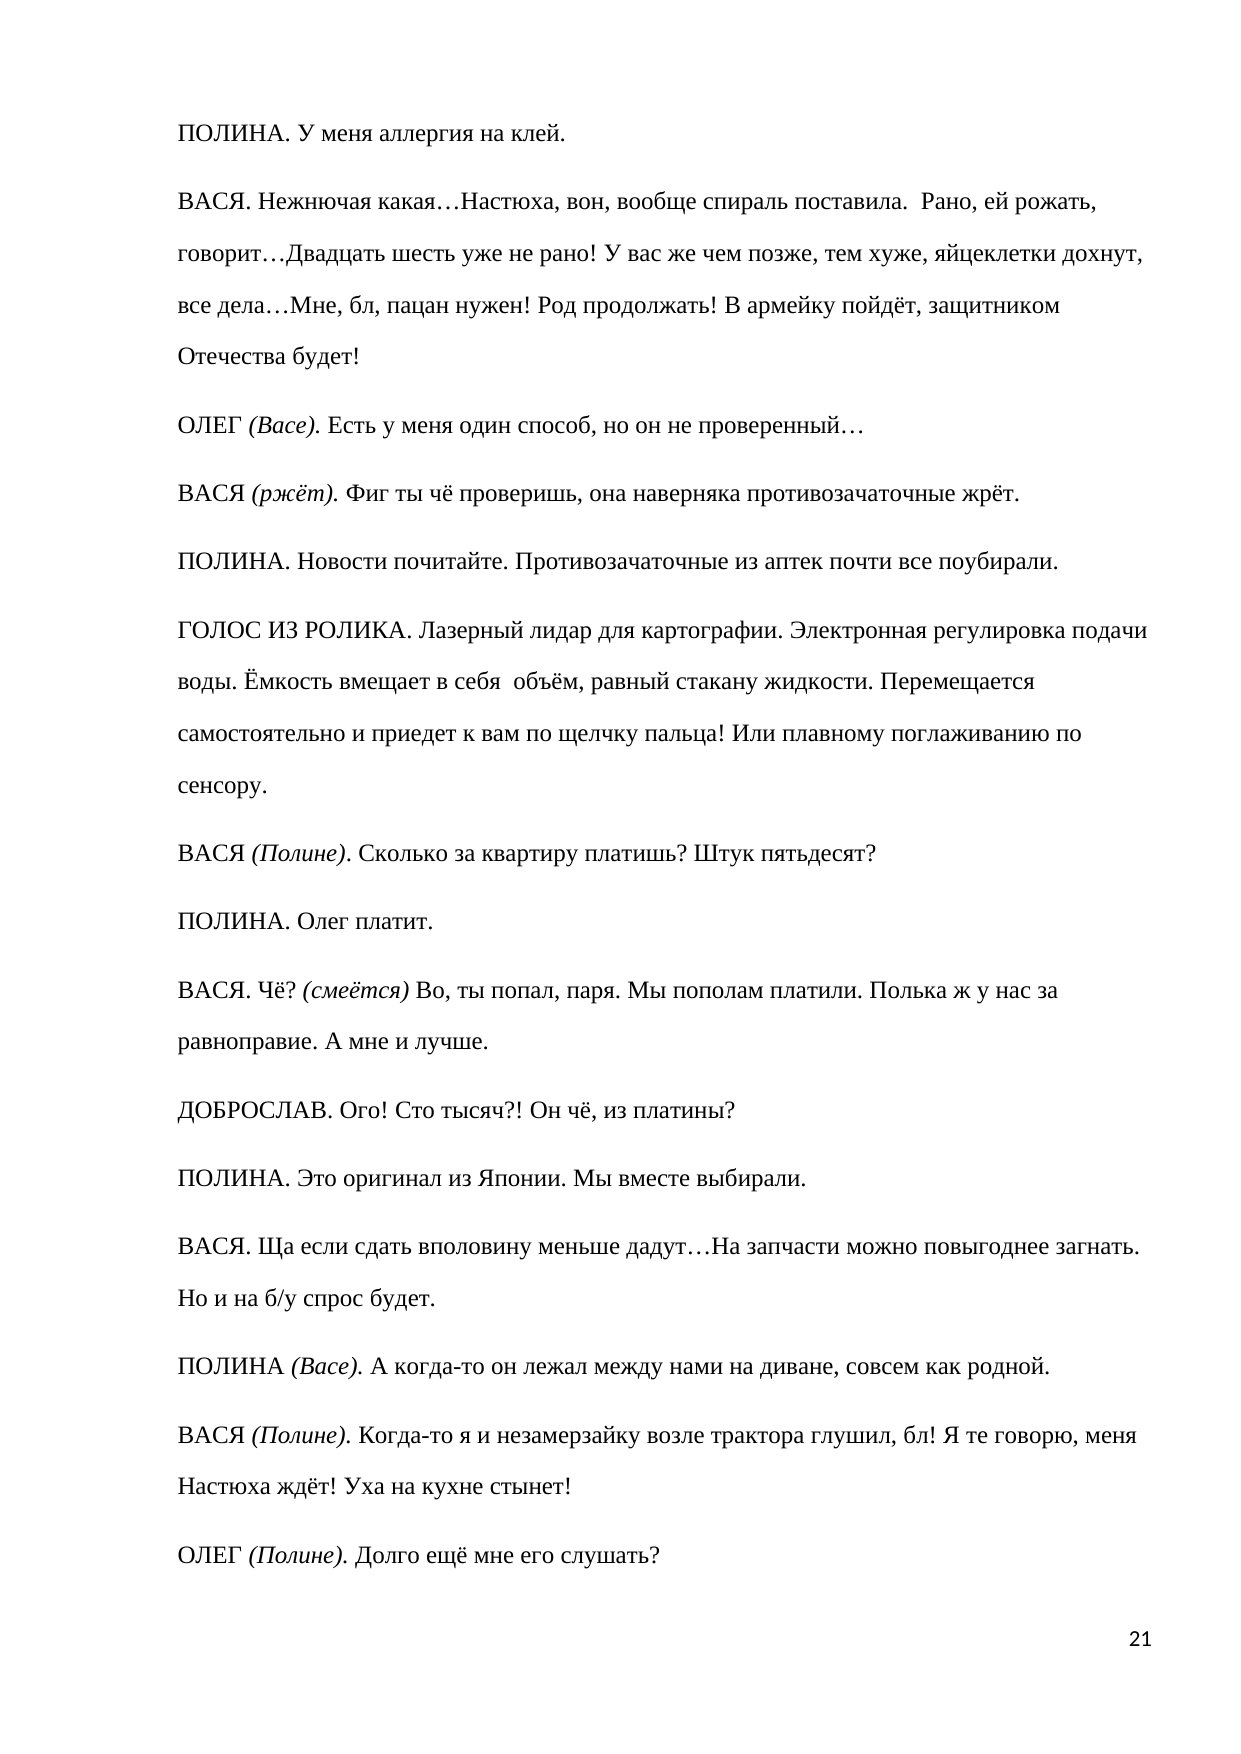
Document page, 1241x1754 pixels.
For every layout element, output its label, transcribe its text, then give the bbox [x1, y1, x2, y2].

text ПОЛИНА. Новости почитайте. Противозачаточные из аптек почти все поубирали. [177, 546, 1152, 575]
text ВАСЯ. Чё? (смеётся) Во, ты попал, паря. Мы пополам платили. Полька ж у нас за равноправие. А мне и лучше. [177, 975, 1152, 1055]
text ВАСЯ. Нежнючая какая…Настюха, вон, вообще спираль поставила. Рано, ей рожать, говорит…Двадцать шесть уже не рано! У вас же чем позже, тем хуже, яйцеклетки дохнут, все дела…Мне, бл, пацан нужен! Род продолжать! В армейку пойдёт, защитником Отечества будет! [177, 186, 1152, 370]
text ПОЛИНА. Это оригинал из Японии. Мы вместе выбирали. [177, 1163, 1152, 1192]
text ПОЛИНА. У меня аллергия на клей. [177, 118, 1152, 147]
text ОЛЕГ (Полине). Долго ещё мне его слушать? [177, 1540, 1152, 1568]
text ВАСЯ (Полине). Сколько за квартиру платишь? Штук пятьдесят? [177, 838, 1152, 867]
text ВАСЯ. Ща если сдать вполовину меньше дадут…На запчасти можно повыгоднее загнать. Но и на б/у спрос будет. [177, 1231, 1152, 1312]
text ПОЛИНА. Олег платит. [177, 906, 1152, 935]
text ВАСЯ (ржёт). Фиг ты чё проверишь, она наверняка противозачаточные жрёт. [177, 478, 1152, 507]
text ДОБРОСЛАВ. Ого! Сто тысяч?! Он чё, из платины? [177, 1095, 1152, 1123]
text ОЛЕГ (Васе). Есть у меня один способ, но он не проверенный… [177, 410, 1152, 438]
text ПОЛИНА (Васе). А когда-то он лежал между нами на диване, совсем как родной. [177, 1351, 1152, 1380]
text ВАСЯ (Полине). Когда-то я и незамерзайку возле трактора глушил, бл! Я те говорю, меня Настюха ждёт! Уха на кухне стынет! [177, 1420, 1152, 1500]
text ГОЛОС ИЗ РОЛИКА. Лазерный лидар для картографии. Электронная регулировка подачи воды. Ёмкость вмещает в себя объём, равный стакану жидкости. Перемещается самостоятельно и приедет к вам по щелчку пальца! Или плавному поглаживанию по сенсору. [177, 615, 1152, 798]
